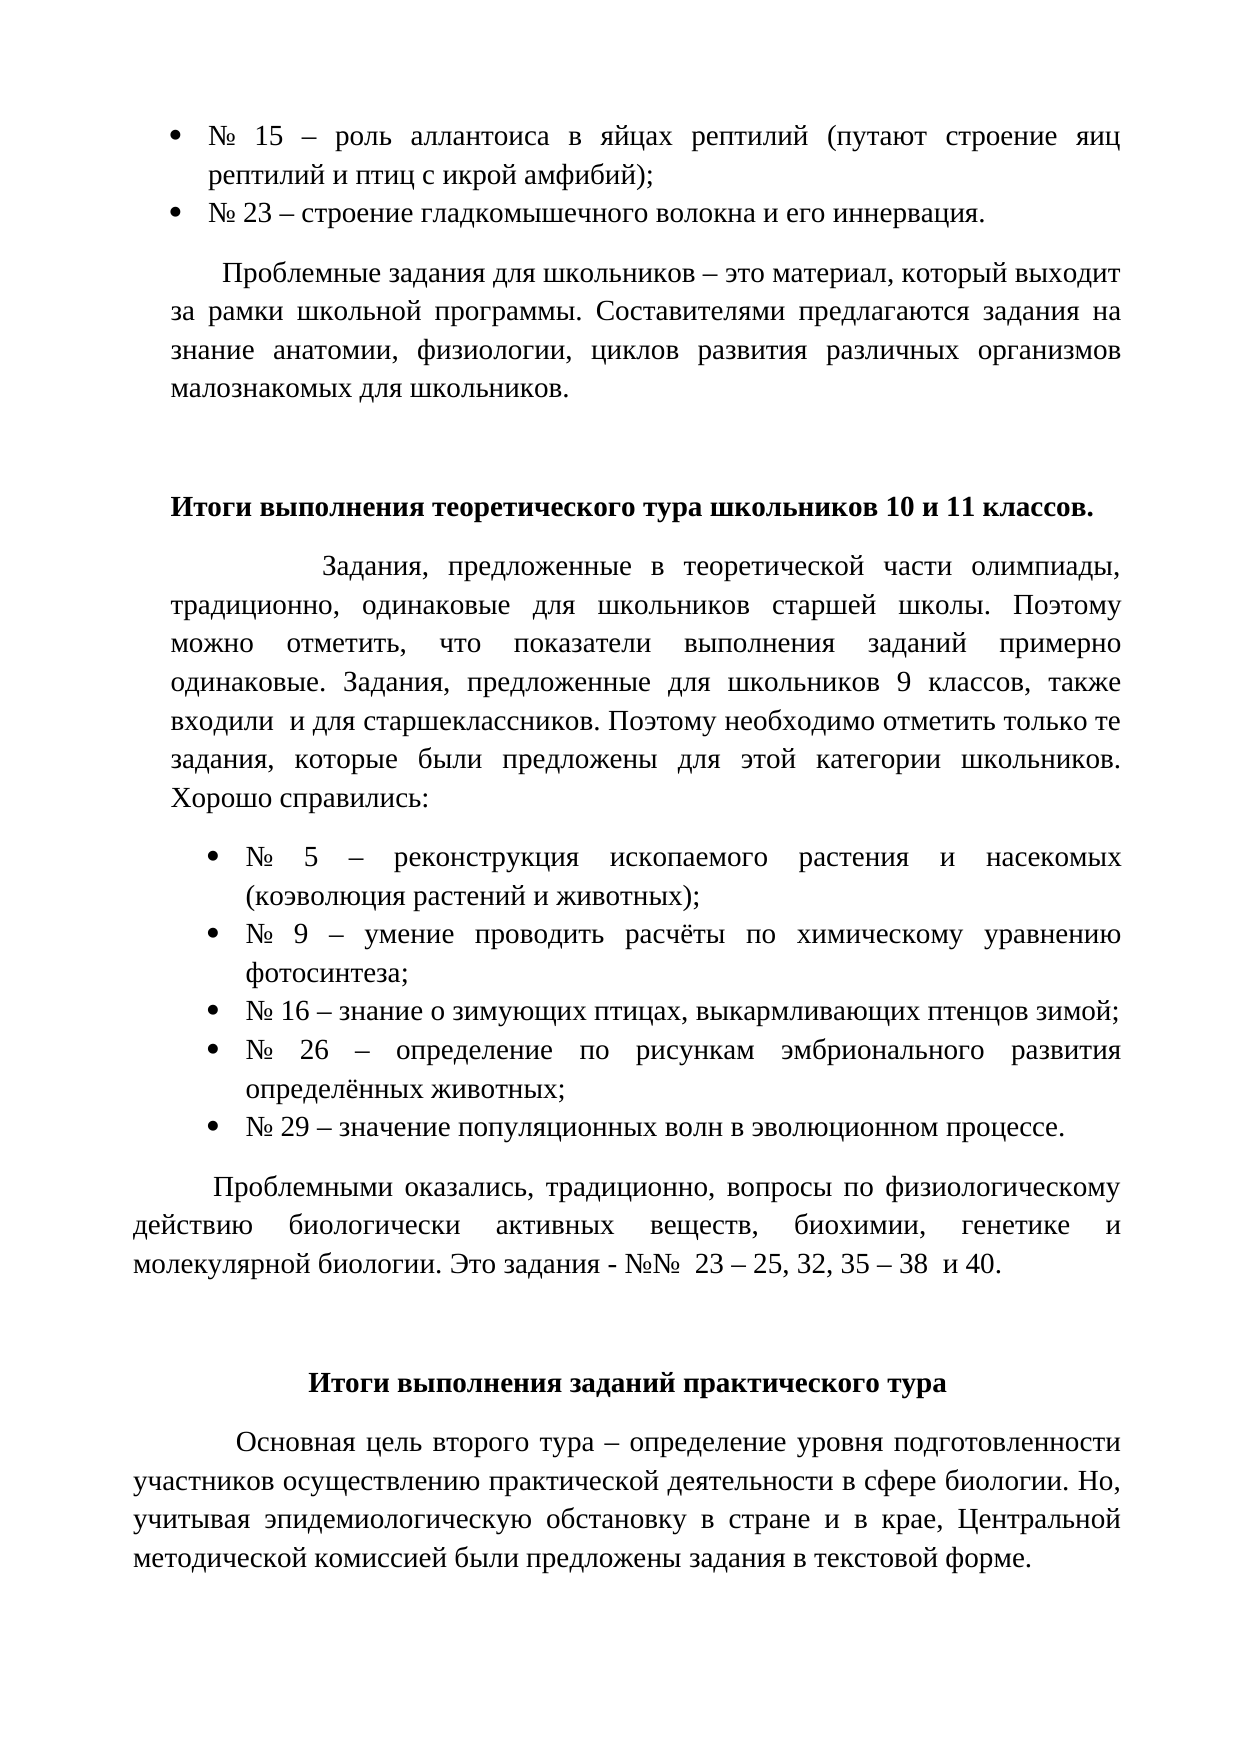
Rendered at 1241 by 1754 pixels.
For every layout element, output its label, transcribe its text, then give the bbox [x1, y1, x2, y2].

text Проблемными оказались, традиционно, вопросы по физиологическому действию биологически активных веществ, биохимии, генетике и молекулярной биологии. Это задания - №№ 23 – 25, 32, 35 – 38 и 40. [133, 1169, 1122, 1279]
list № 15 – роль аллантоиса в яйцах рептилий (путают строение яиц рептилий и птиц с икрой амфибий); [170, 118, 1122, 190]
list № 26 – определение по рисункам эмбрионального развития определённых животных; [208, 1032, 1122, 1104]
list № 9 – умение проводить расчёты по химическому уравнению фотосинтеза; [208, 916, 1122, 988]
text Основная цель второго тура – определение уровня подготовленности участников осуществлению практической деятельности в сфере биологии. Но, учитывая эпидемиологическую обстановку в стране и в крае, Центральной методической комиссией были предложены задания в текстовой форме. [133, 1424, 1122, 1573]
list № 29 – значение популяционных волн в эволюционном процессе. [208, 1109, 1122, 1143]
list № 23 – строение гладкомышечного волокна и его иннервация. [170, 195, 1122, 229]
text Проблемные задания для школьников – это материал, который выходит за рамки школьной программы. Составителями предлагаются задания на знание анатомии, физиологии, циклов развития различных организмов малознакомых для школьников. [170, 255, 1122, 404]
text Итоги выполнения заданий практического тура [133, 1365, 1122, 1398]
text Задания, предложенные в теоретической части олимпиады, традиционно, одинаковые для школьников старшей школы. Поэтому можно отметить, что показатели выполнения заданий примерно одинаковые. Задания, предложенные для школьников 9 классов, также входили и для старшеклассников. Поэтому необходимо отметить только те задания, которые были предложены для этой категории школьников. Хорошо справились: [170, 548, 1122, 813]
text Итоги выполнения теоретического тура школьников 10 и 11 классов. [170, 489, 1122, 523]
list № 5 – реконструкция ископаемого растения и насекомых (коэволюция растений и животных); [208, 839, 1122, 911]
list № 16 – знание о зимующих птицах, выкармливающих птенцов зимой; [208, 993, 1122, 1027]
